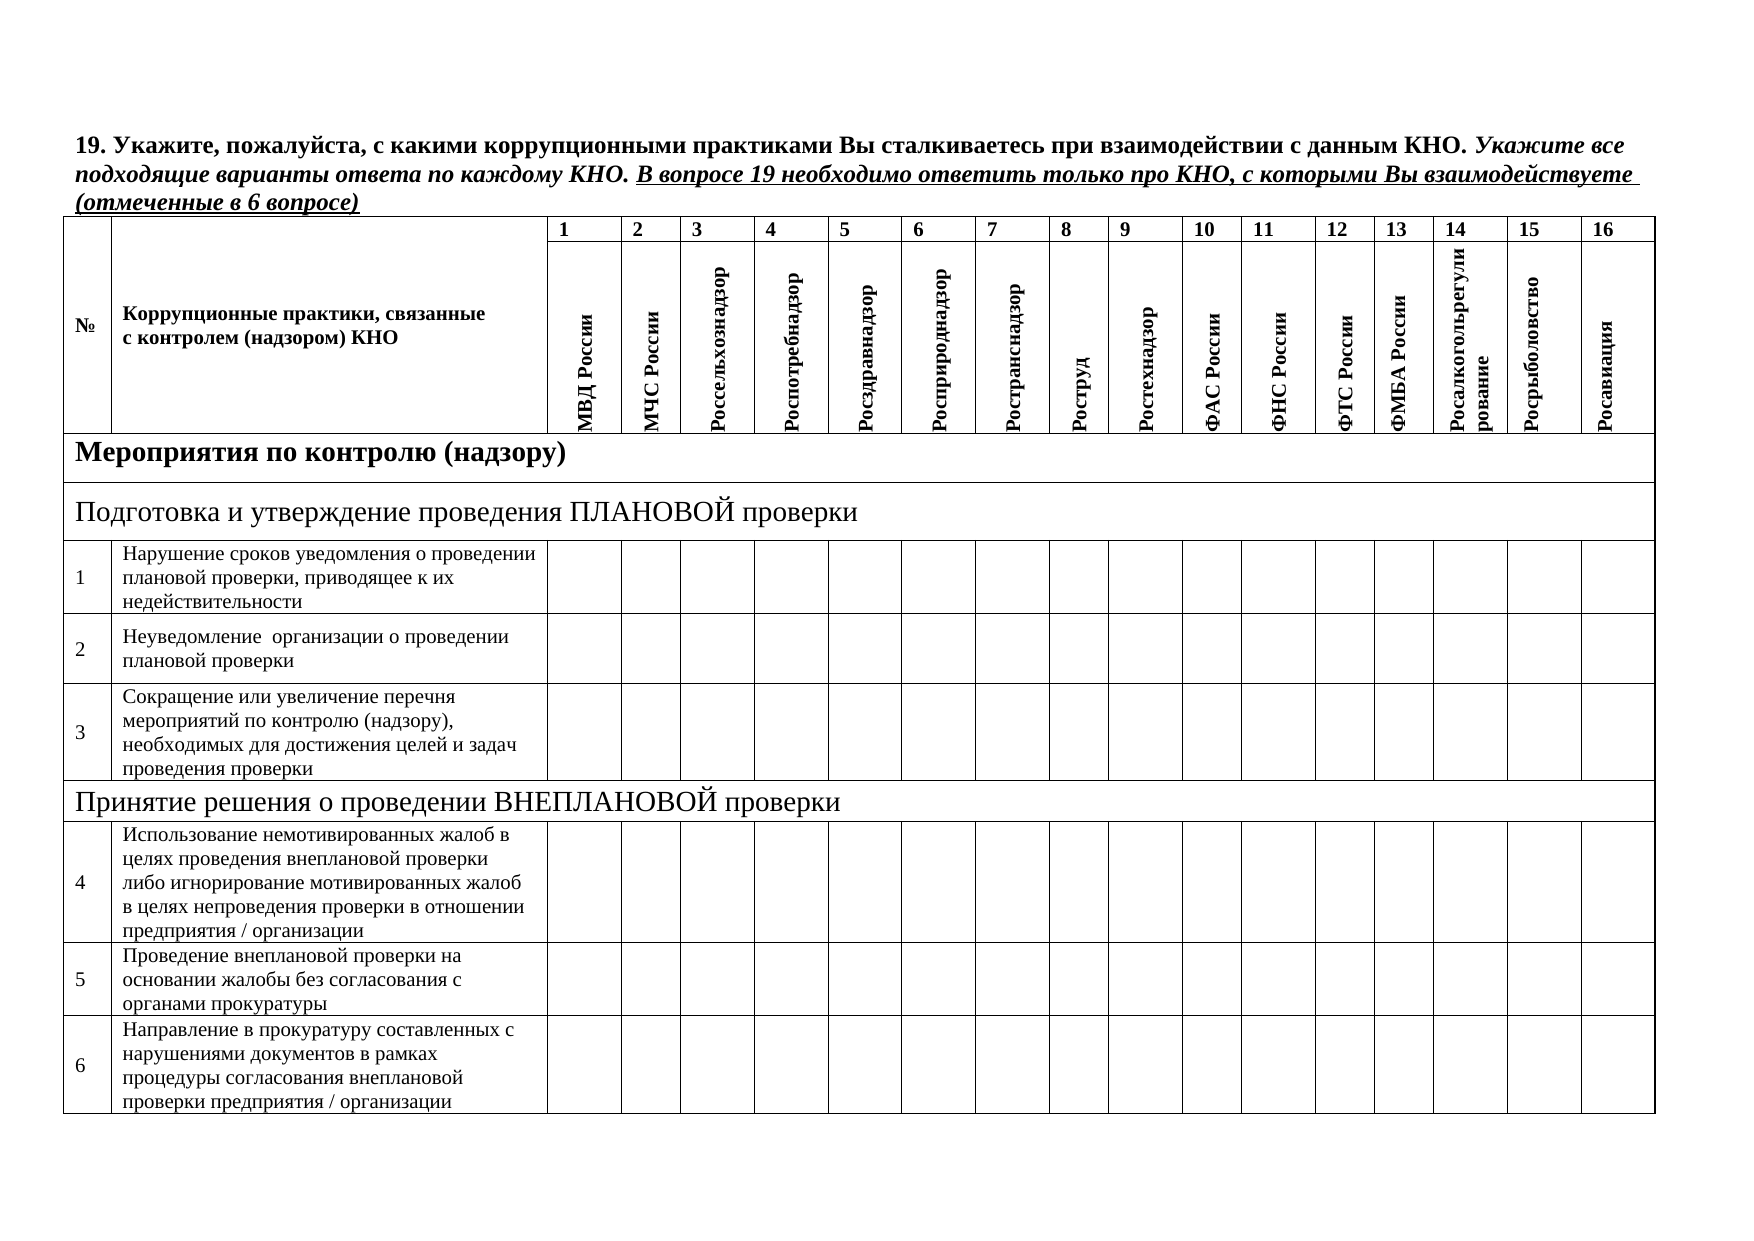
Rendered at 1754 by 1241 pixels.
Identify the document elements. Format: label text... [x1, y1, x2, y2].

table_cell [1242, 684, 1315, 780]
table_cell ФТС России [1316, 242, 1374, 433]
table_header 8 [1050, 217, 1108, 241]
table_cell Роспотребнадзор [755, 242, 828, 433]
table_cell [1375, 1016, 1433, 1113]
table_cell [755, 541, 828, 613]
table_cell Проведение внеплановой проверки на основании жалобы без согласования с органами прокуратуры [112, 943, 547, 1015]
table_cell [1434, 1016, 1507, 1113]
table_cell Росалкогольрегулирование [1434, 242, 1507, 433]
table_cell [548, 614, 621, 683]
table_cell [1050, 1016, 1108, 1113]
table_cell Использование немотивированных жалоб в целях проведения внеплановой проверки либо игнорирование мотивированных жалоб в целях непроведения проверки в отношении предприятия / организации [112, 822, 547, 942]
table_cell 4 [64, 822, 111, 942]
table_header Коррупционные практики, связанные с контролем (надзором) КНО [112, 217, 547, 433]
table_cell [1109, 822, 1182, 942]
table_cell [622, 822, 680, 942]
table_cell [1242, 1016, 1315, 1113]
table_cell [902, 943, 975, 1015]
table_cell [1109, 614, 1182, 683]
table_cell [1316, 614, 1374, 683]
table_cell Россельхознадзор [681, 242, 754, 433]
table_cell [1183, 1016, 1241, 1113]
table_cell [548, 684, 621, 780]
table_header 16 [1582, 217, 1654, 241]
table_cell [829, 1016, 901, 1113]
table_cell [1242, 943, 1315, 1015]
table_cell [1183, 943, 1241, 1015]
table_cell [1050, 684, 1108, 780]
table_cell [1582, 684, 1654, 780]
table_header 10 [1183, 217, 1241, 241]
table_cell [1109, 541, 1182, 613]
table_cell [1375, 541, 1433, 613]
table_cell [622, 943, 680, 1015]
table_cell [622, 1016, 680, 1113]
table_cell [1375, 943, 1433, 1015]
table_header 11 [1242, 217, 1315, 241]
table_cell [1375, 684, 1433, 780]
table_cell [1316, 822, 1374, 942]
table_cell 5 [64, 943, 111, 1015]
table_cell [1508, 541, 1581, 613]
text 19. Укажите, пожалуйста, с какими коррупционными практиками Вы сталкиваетесь при взаимодействии с данным КНО. Укажите все подходящие варианты ответа по каждому КНО. В вопросе 19 необходимо ответить только про КНО, с которыми Вы взаимодействуете (отмеченные в 6 вопросе) [75, 130, 1679, 216]
table_cell Роструд [1050, 242, 1108, 433]
table_header 13 [1375, 217, 1433, 241]
table_cell [1183, 684, 1241, 780]
table_cell Направление в прокуратуру составленных с нарушениями документов в рамках процедуры согласования внеплановой проверки предприятия / организации [112, 1016, 547, 1113]
table_cell [976, 1016, 1049, 1113]
table_cell [1316, 1016, 1374, 1113]
table_cell [976, 943, 1049, 1015]
table_cell 6 [64, 1016, 111, 1113]
table_cell Мероприятия по контролю (надзору) [64, 434, 1654, 482]
table_cell Нарушение сроков уведомления о проведении плановой проверки, приводящее к их недействительности [112, 541, 547, 613]
table_cell [1109, 684, 1182, 780]
table_cell [976, 684, 1049, 780]
table_cell [1434, 684, 1507, 780]
table_cell ФМБА России [1375, 242, 1433, 433]
table_cell [1434, 822, 1507, 942]
table_header 4 [755, 217, 828, 241]
table_cell [829, 614, 901, 683]
table_cell [829, 684, 901, 780]
table_header 2 [622, 217, 680, 241]
table_cell [1316, 541, 1374, 613]
table_cell ФАС России [1183, 242, 1241, 433]
table_cell [976, 822, 1049, 942]
table_header № [64, 217, 111, 433]
table_cell [622, 684, 680, 780]
table_cell [976, 614, 1049, 683]
table_cell [902, 541, 975, 613]
table_cell [902, 684, 975, 780]
table_cell [1242, 614, 1315, 683]
table_cell Неуведомление организации о проведении плановой проверки [112, 614, 547, 683]
table_cell [1508, 614, 1581, 683]
table_cell [1508, 822, 1581, 942]
table_cell Росрыболовство [1508, 242, 1581, 433]
table_cell МЧС России [622, 242, 680, 433]
table_cell Подготовка и утверждение проведения ПЛАНОВОЙ проверки [64, 483, 1654, 540]
table_cell 3 [64, 684, 111, 780]
table_header 9 [1109, 217, 1182, 241]
table_cell [829, 822, 901, 942]
table_cell [548, 943, 621, 1015]
table_header 14 [1434, 217, 1507, 241]
table_cell [1582, 943, 1654, 1015]
table_cell [1508, 1016, 1581, 1113]
table_cell [1183, 822, 1241, 942]
table_cell [1183, 614, 1241, 683]
table_cell [1434, 943, 1507, 1015]
table_cell [1050, 614, 1108, 683]
table_cell [755, 943, 828, 1015]
table_cell [681, 1016, 754, 1113]
table_cell Росприроднадзор [902, 242, 975, 433]
table_cell [548, 541, 621, 613]
table_cell Сокращение или увеличение перечня мероприятий по контролю (надзору), необходимых для достижения целей и задач проведения проверки [112, 684, 547, 780]
table_cell [1508, 943, 1581, 1015]
table_header 1 [548, 217, 621, 241]
table_header 15 [1508, 217, 1581, 241]
table_cell Ространснадзор [976, 242, 1049, 433]
table_cell [1582, 1016, 1654, 1113]
table_cell [1109, 943, 1182, 1015]
table_cell [681, 822, 754, 942]
table_cell Росздравнадзор [829, 242, 901, 433]
table_cell [548, 1016, 621, 1113]
table_cell [755, 1016, 828, 1113]
table_cell [1582, 822, 1654, 942]
table_cell Ростехнадзор [1109, 242, 1182, 433]
table_cell [548, 822, 621, 942]
table_cell Росавиация [1582, 242, 1654, 433]
table_cell [829, 541, 901, 613]
table_cell [1434, 614, 1507, 683]
table_cell [681, 614, 754, 683]
table_cell [1434, 541, 1507, 613]
table_cell [755, 822, 828, 942]
table_cell [976, 541, 1049, 613]
table_cell [1242, 541, 1315, 613]
table_cell Принятие решения о проведении ВНЕПЛАНОВОЙ проверки [64, 781, 1654, 821]
table_cell [755, 684, 828, 780]
table_cell МВД России [548, 242, 621, 433]
table_cell 2 [64, 614, 111, 683]
table_header 5 [829, 217, 901, 241]
table_cell [681, 541, 754, 613]
table_header 12 [1316, 217, 1374, 241]
table_cell 1 [64, 541, 111, 613]
table_cell [1050, 541, 1108, 613]
table_cell [902, 1016, 975, 1113]
table_cell ФНС России [1242, 242, 1315, 433]
table_header 6 [902, 217, 975, 241]
table_header 7 [976, 217, 1049, 241]
table_cell [622, 614, 680, 683]
table_cell [1582, 614, 1654, 683]
table_cell [1375, 822, 1433, 942]
table_header 3 [681, 217, 754, 241]
table_cell [1582, 541, 1654, 613]
table_cell [1050, 943, 1108, 1015]
table_cell [1508, 684, 1581, 780]
table_cell [1109, 1016, 1182, 1113]
table_cell [681, 684, 754, 780]
table_cell [1375, 614, 1433, 683]
table_cell [1183, 541, 1241, 613]
table_cell [755, 614, 828, 683]
table_cell [681, 943, 754, 1015]
table_cell [829, 943, 901, 1015]
table_cell [1316, 684, 1374, 780]
table_cell [902, 822, 975, 942]
table_cell [1050, 822, 1108, 942]
table_cell [1316, 943, 1374, 1015]
table_cell [622, 541, 680, 613]
table_cell [902, 614, 975, 683]
table_cell [1242, 822, 1315, 942]
